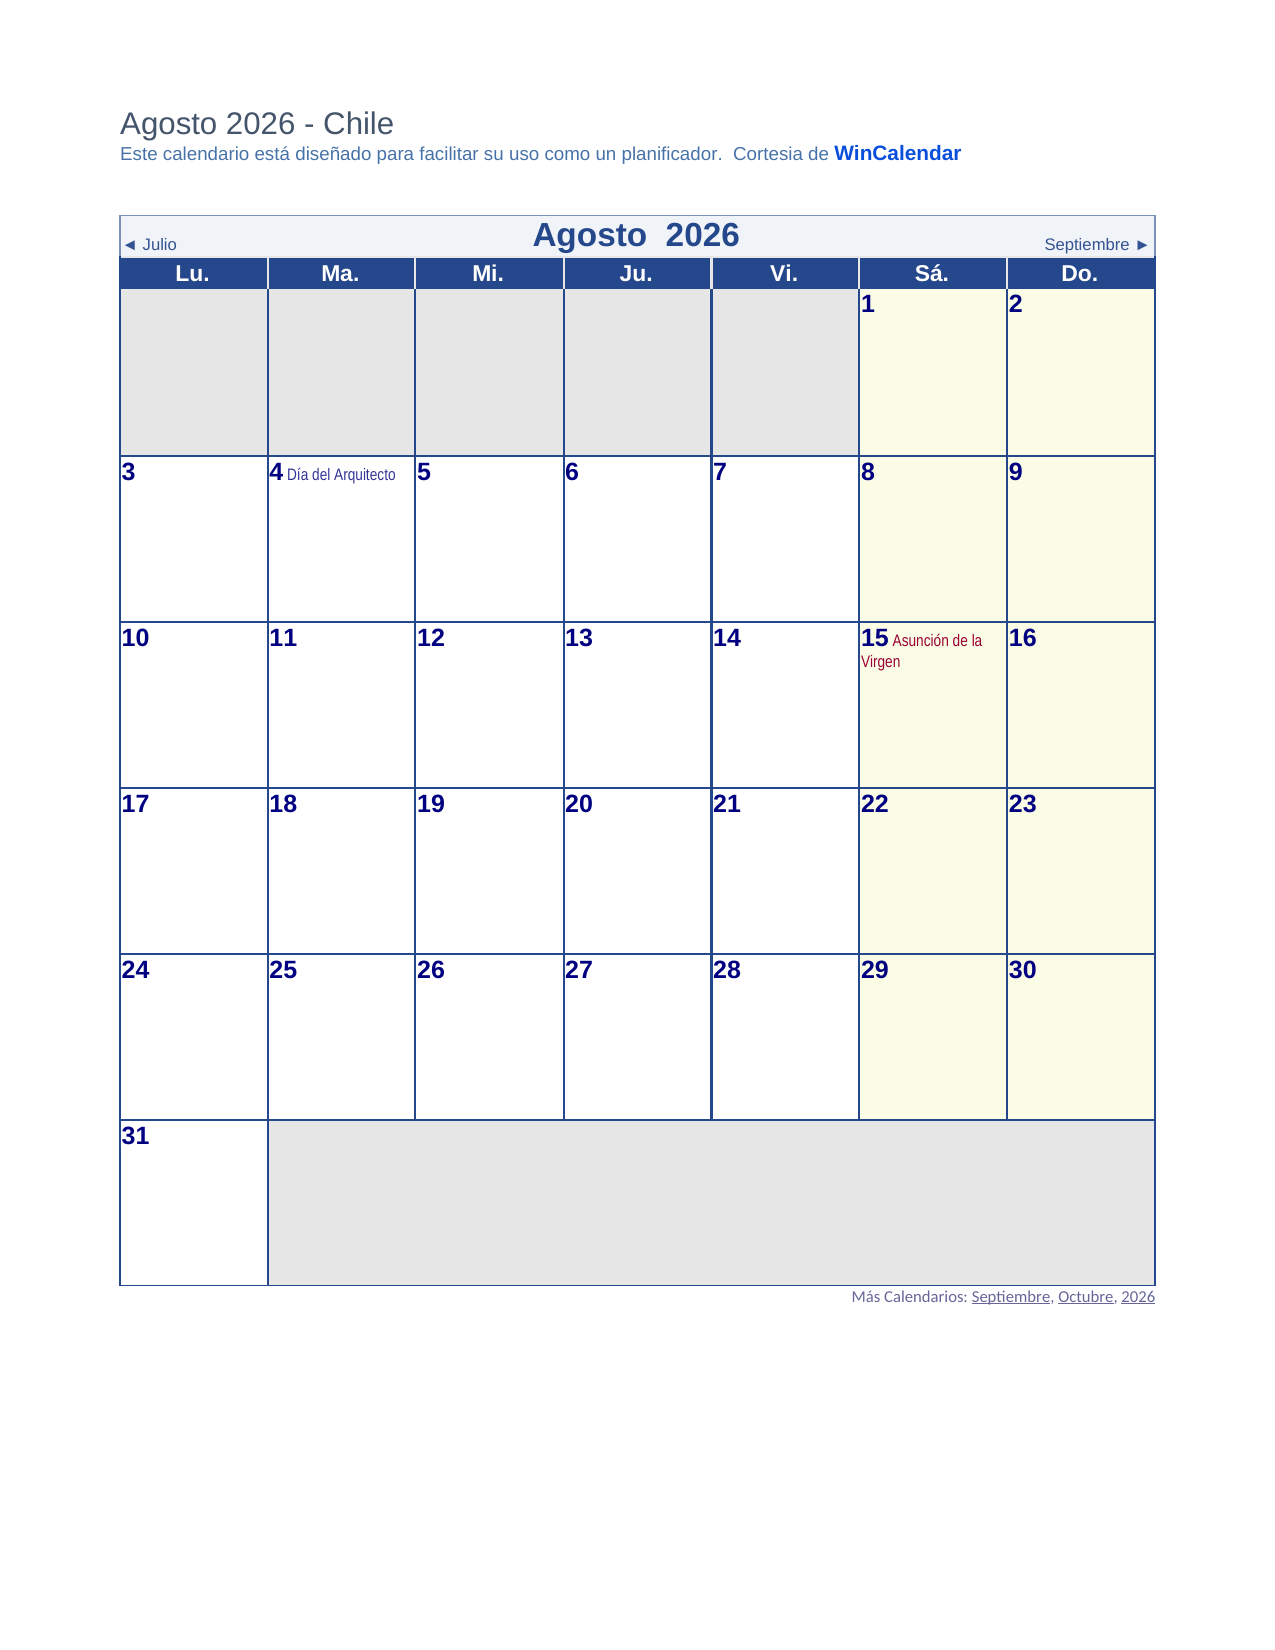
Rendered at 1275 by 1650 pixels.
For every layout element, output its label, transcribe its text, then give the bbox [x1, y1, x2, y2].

table_cell [269, 1121, 1154, 1285]
table_cell 27 [565, 955, 710, 1119]
table_cell 5 [416, 457, 563, 621]
table_cell 30 [1008, 955, 1154, 1119]
table_cell 26 [416, 955, 563, 1119]
table_cell 2 [1008, 289, 1154, 455]
table_cell 17 [121, 789, 267, 953]
table_cell 19 [416, 789, 563, 953]
text Más Calendarios: Septiembre, Octubre, 2026 [120, 1286, 1155, 1306]
table_cell 28 [713, 955, 858, 1119]
table_cell 24 [121, 955, 267, 1119]
table_cell Vi. [713, 258, 858, 289]
table_cell Sá. [860, 258, 1006, 289]
table_cell [713, 289, 858, 455]
table_cell Ju. [565, 258, 710, 289]
table_cell 22 [860, 789, 1006, 953]
table_cell 1 [860, 289, 1006, 455]
table_cell 25 [269, 955, 414, 1119]
table_cell [416, 289, 563, 455]
table_cell Do. [1008, 258, 1154, 289]
table_cell Mi. [416, 258, 563, 289]
table_cell 12 [416, 623, 563, 787]
table_cell 3 [121, 457, 267, 621]
table_cell 21 [713, 789, 858, 953]
table_header ◄ Julio [121, 216, 268, 256]
table_cell 16 [1008, 623, 1154, 787]
table_cell 8 [860, 457, 1006, 621]
text Agosto 2026 - Chile Este calendario está diseñado para facilitar su uso como un planificador. Cortesia de WinCalendar [120, 105, 1155, 193]
table_cell Ma. [269, 258, 414, 289]
table_cell 6 [565, 457, 710, 621]
table_cell 10 [121, 623, 267, 787]
table_cell 7 [713, 457, 858, 621]
table_cell [269, 289, 414, 455]
table_cell [565, 289, 710, 455]
table_header Agosto 2026 [268, 216, 1007, 256]
table_cell 29 [860, 955, 1006, 1119]
table_cell 11 [269, 623, 414, 787]
table_cell 4 Día del Arquitecto [269, 457, 414, 621]
table_cell 15 Asunción de la Virgen [860, 623, 1006, 787]
table_cell 14 [713, 623, 858, 787]
table_cell 20 [565, 789, 710, 953]
table_cell 18 [269, 789, 414, 953]
table_cell 23 [1008, 789, 1154, 953]
table_cell 9 [1008, 457, 1154, 621]
table_cell 31 [121, 1121, 267, 1285]
table_cell 13 [565, 623, 710, 787]
table_cell Lu. [121, 258, 267, 289]
table_cell [121, 289, 267, 455]
table_header Septiembre ► [1007, 216, 1154, 256]
